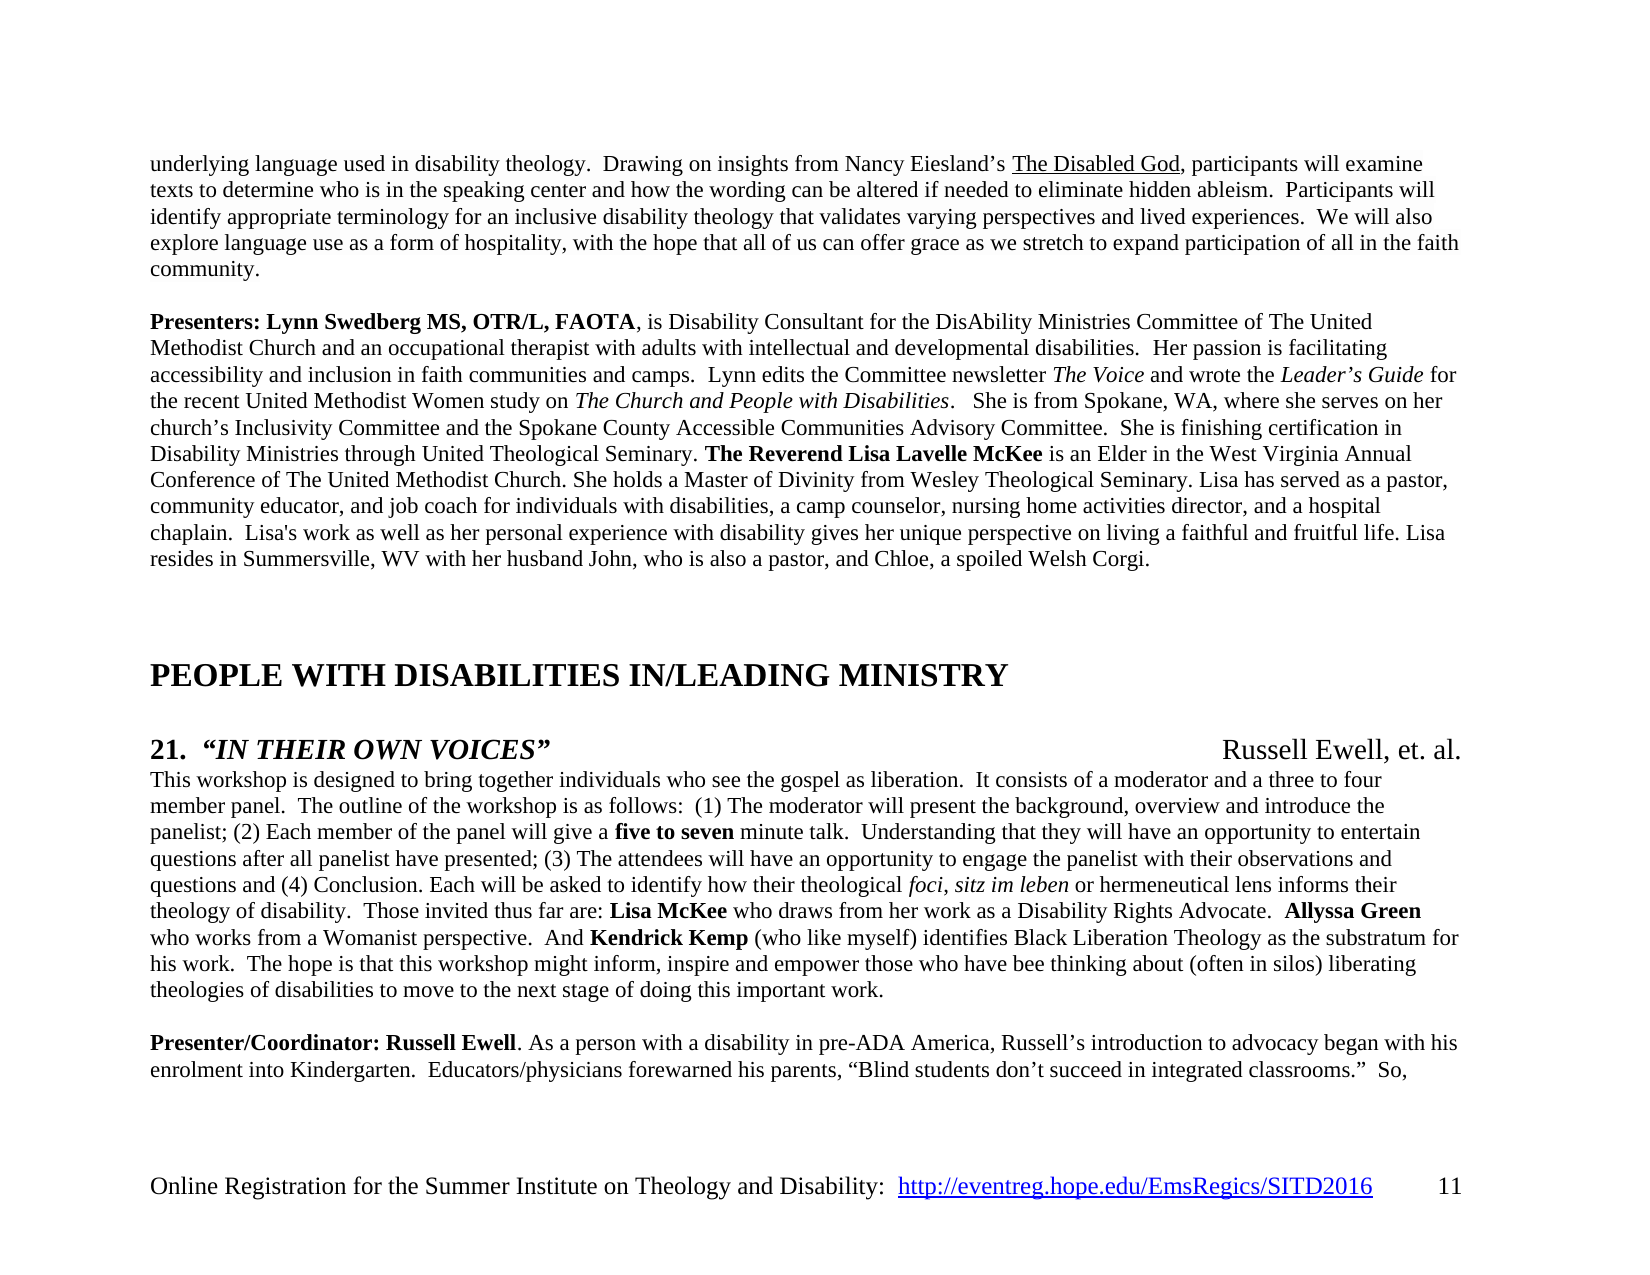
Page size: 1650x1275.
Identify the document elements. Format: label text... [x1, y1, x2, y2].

text This workshop is designed to bring together individuals who see the gospel as liberation. It consists of a moderator and a three to four member panel. The outline of the workshop is as follows: (1) The moderator will present the background, overview and introduce the panelist; (2) Each member of the panel will give a five to seven minute talk. Understanding that they will have an opportunity to entertain questions after all panelist have presented; (3) The attendees will have an opportunity to engage the panelist with their observations and questions and (4) Conclusion. Each will be asked to identify how their theological foci, sitz im leben or hermeneutical lens informs their theology of disability. Those invited thus far are: Lisa McKee who draws from her work as a Disability Rights Advocate. Allyssa Green who works from a Womanist perspective. And Kendrick Kemp (who like myself) identifies Black Liberation Theology as the substratum for his work. The hope is that this workshop might inform, inspire and empower those who have bee thinking about (often in silos) liberating theologies of disabilities to move to the next stage of doing this important work. [150, 766, 1462, 1003]
text Presenters: Lynn Swedberg MS, OTR/L, FAOTA, is Disability Consultant for the DisAbility Ministries Committee of The United Methodist Church and an occupational therapist with adults with intellectual and developmental disabilities. Her passion is facilitating accessibility and inclusion in faith communities and camps. Lynn edits the Committee newsletter The Voice and wrote the Leader’s Guide for the recent United Methodist Women study on The Church and People with Disabilities. She is from Spokane, WA, where she serves on her church’s Inclusivity Committee and the Spokane County Accessible Communities Advisory Committee. She is finishing certification in Disability Ministries through United Theological Seminary. The Reverend Lisa Lavelle McKee is an Elder in the West Virginia Annual Conference of The United Methodist Church. She holds a Master of Divinity from Wesley Theological Seminary. Lisa has served as a pastor, community educator, and job coach for individuals with disabilities, a camp counselor, nursing home activities director, and a hospital chaplain. Lisa's work as well as her personal experience with disability gives her unique perspective on living a faithful and fruitful life. Lisa resides in Summersville, WV with her husband John, who is also a pastor, and Chloe, a spoiled Welsh Corgi. [150, 308, 1462, 572]
text 21. “IN THEIR OWN VOICES” Russell Ewell, et. al. [150, 732, 1462, 766]
text PEOPLE WITH DISABILITIES IN/LEADING MINISTRY [150, 656, 1462, 694]
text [150, 1029, 1462, 1082]
